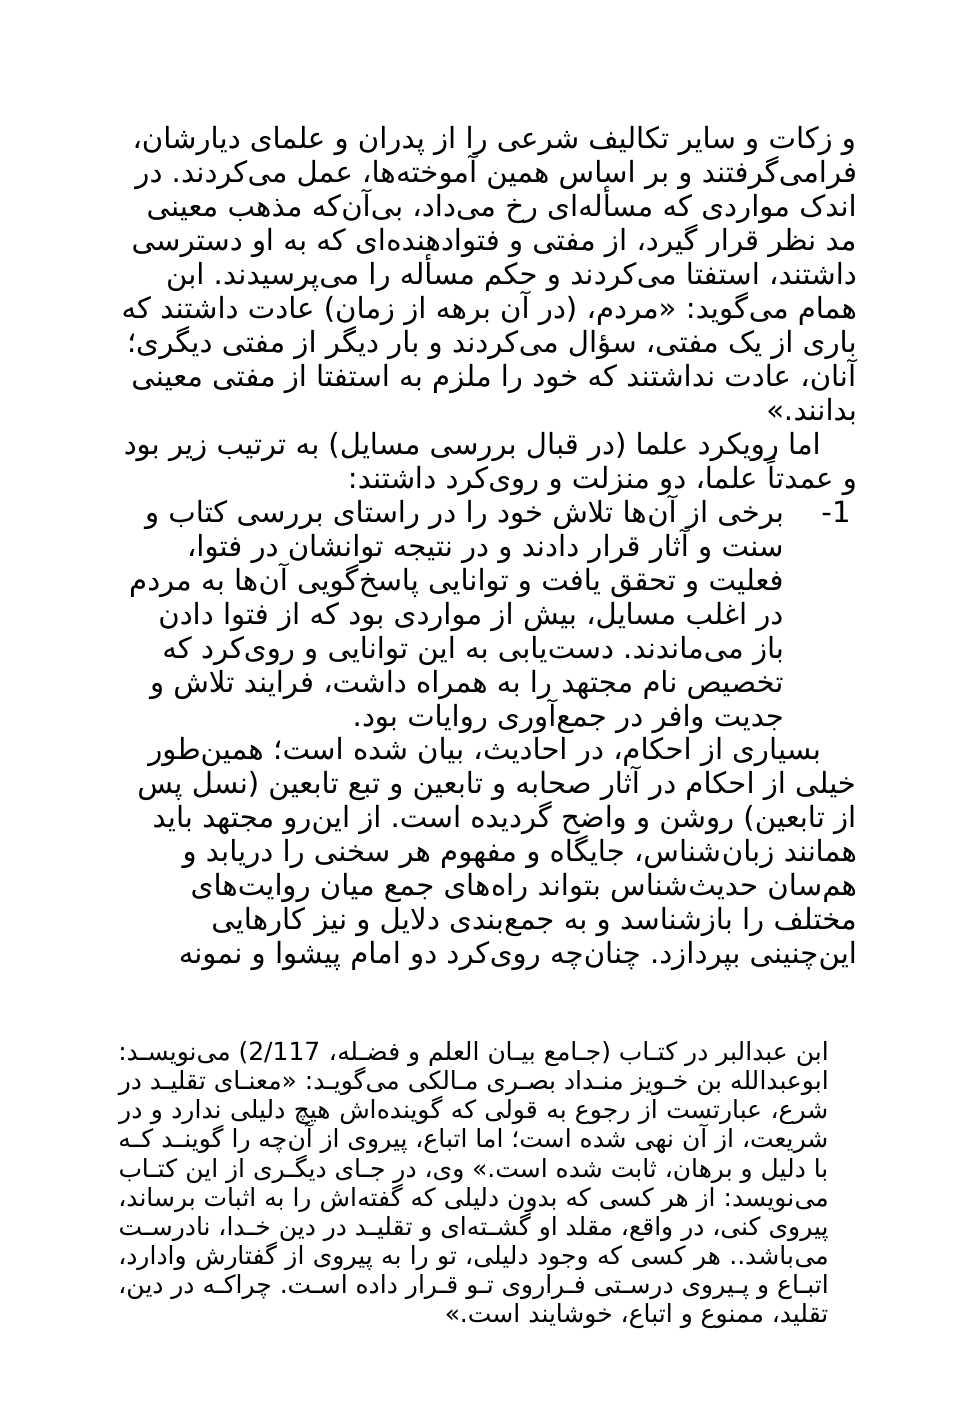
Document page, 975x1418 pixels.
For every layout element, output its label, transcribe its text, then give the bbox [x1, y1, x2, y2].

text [118, 122, 857, 427]
text اما رویکرد علما (در قبال بررسی مسایل) به ترتیب زیر بود و عمدتاً علما، دو منزلت و روی‌کرد داشتند: [118, 427, 857, 495]
text بسیاری از احکام، در احادیث، بیان شده است؛ همین‌طور خیلی از احکام در آثار صحابه و تابعین و تبع تابعین (نسل پس از تابعین) روشن و واضح گردیده است. از این‌رو مجتهد باید همانند زبان‌شناس، جایگاه و مفهوم هر سخنی را دریابد و هم‌سان حدیث‌شناس بتواند راه‌های جمع میان روایت‌های مختلف را بازشناسد و به جمع‌بندی دلایل و نیز کارهایی این‌چنینی بپردازد. چنان‌چه روی‌‌کرد دو امام پیشوا و نمونه یعنی احمد بن محمد بن حنبل و اسحاق بن راهویه، به همین شکل بوده است. [118, 733, 857, 971]
list برخی از آن‌ها تلاش خود را در راستای بررسی کتاب و سنت و آثار قرار دادند و در نتیجه توانشان در فتوا، فعلیت و تحقق یافت و توانایی پاسخ‌گویی آن‌ها به مردم در اغلب مسایل، بیش از مواردی بود که از فتوا دادن باز می‌ماندند. دست‌یابی به این توانایی و روی‌کرد که تخصیص نام مجتهد را به همراه داشت، فرایند تلاش و جدیت وافر در جمع‌آوری روایات بود. [118, 495, 821, 733]
